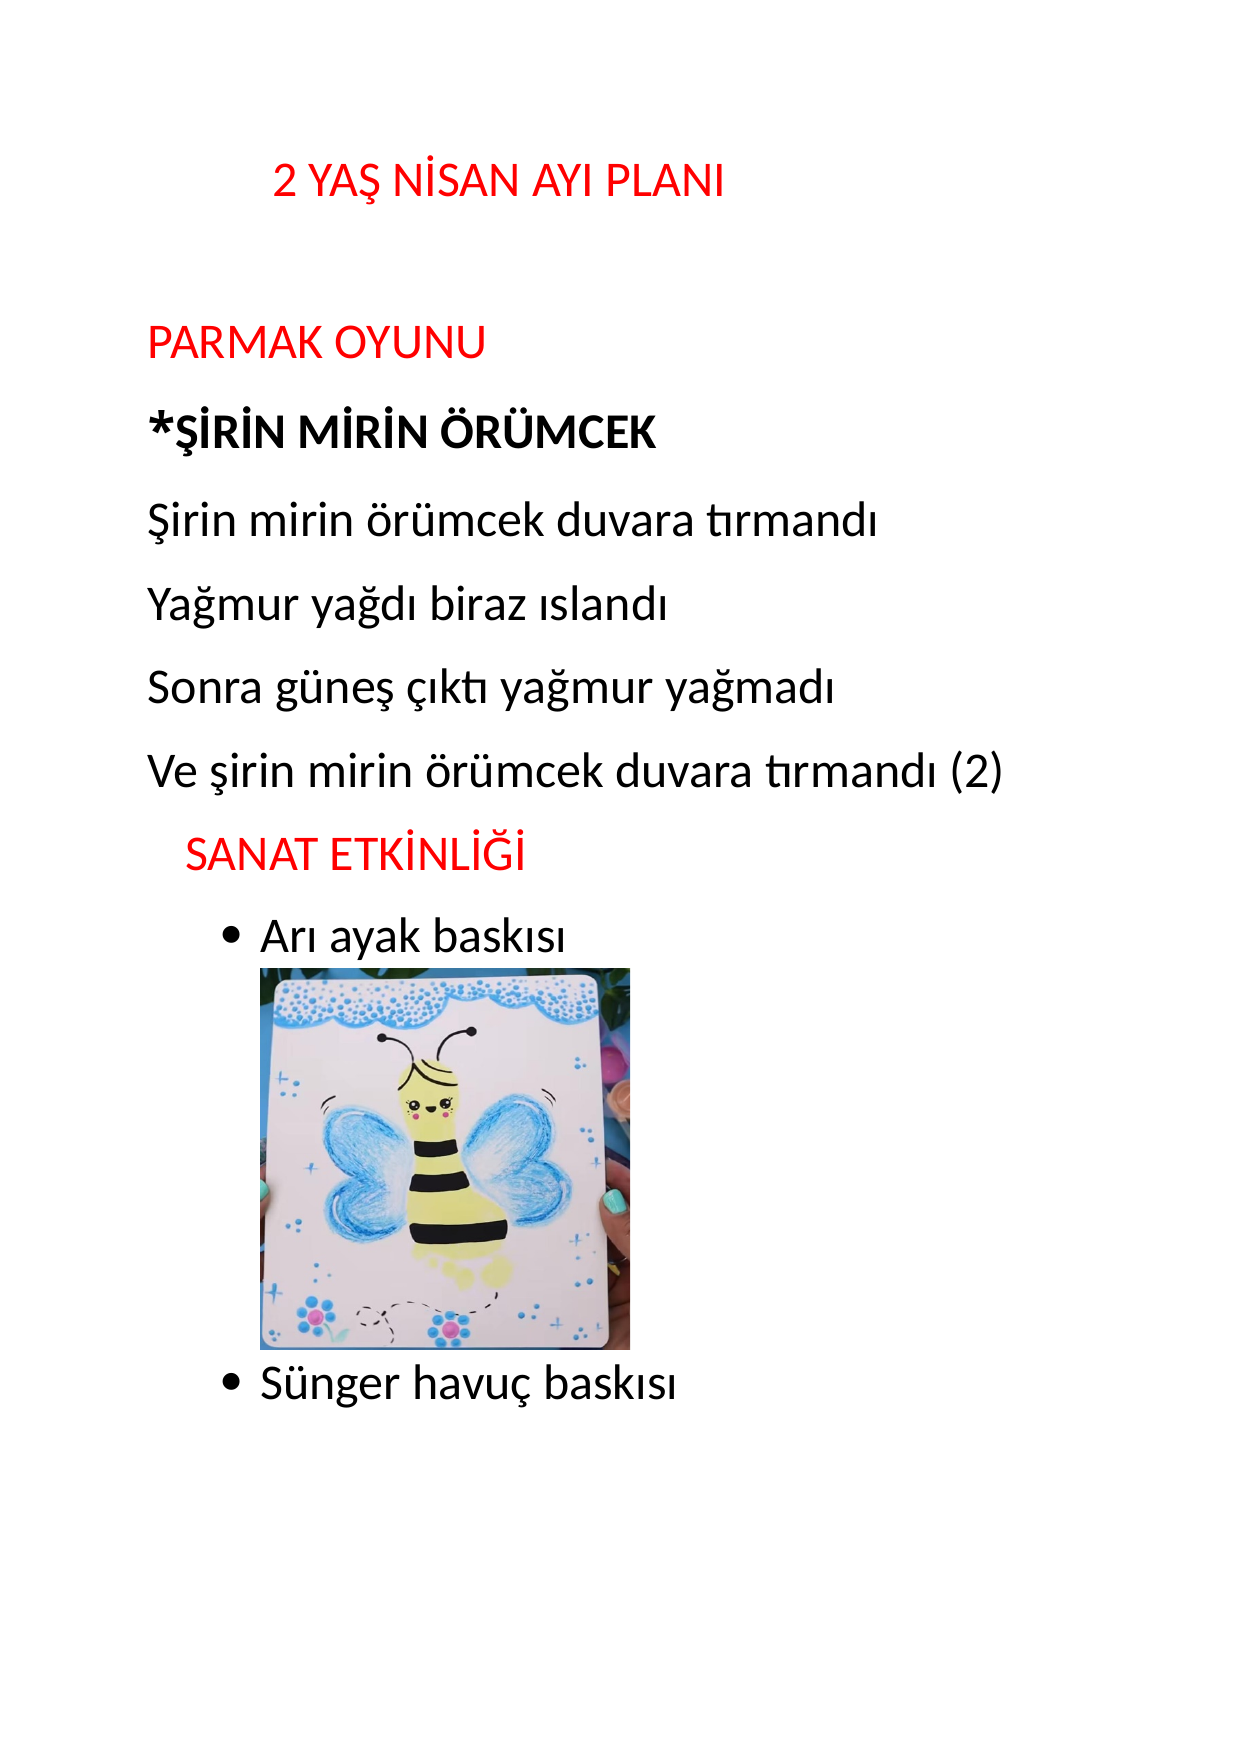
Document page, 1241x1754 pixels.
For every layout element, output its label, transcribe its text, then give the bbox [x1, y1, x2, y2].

text PARMAK OYUNU [148, 310, 1093, 371]
text *ŞİRİN MİRİN ÖRÜMCEK [148, 395, 1093, 463]
text Ve şirin mirin örümcek duvara tırmandı (2) [148, 739, 1093, 800]
list Sünger havuç baskısı [223, 1351, 1093, 1412]
picture [260, 968, 630, 1350]
text Sonra güneş çıktı yağmur yağmadı [148, 655, 1093, 716]
list Arı ayak baskısı [223, 903, 1093, 964]
text Şirin mirin örümcek duvara tırmandı [148, 488, 1093, 549]
text 2 YAŞ NİSAN AYI PLANI [148, 148, 1093, 209]
text Yağmur yağdı biraz ıslandı [148, 572, 1093, 633]
text SANAT ETKİNLİĞİ [185, 822, 1093, 883]
